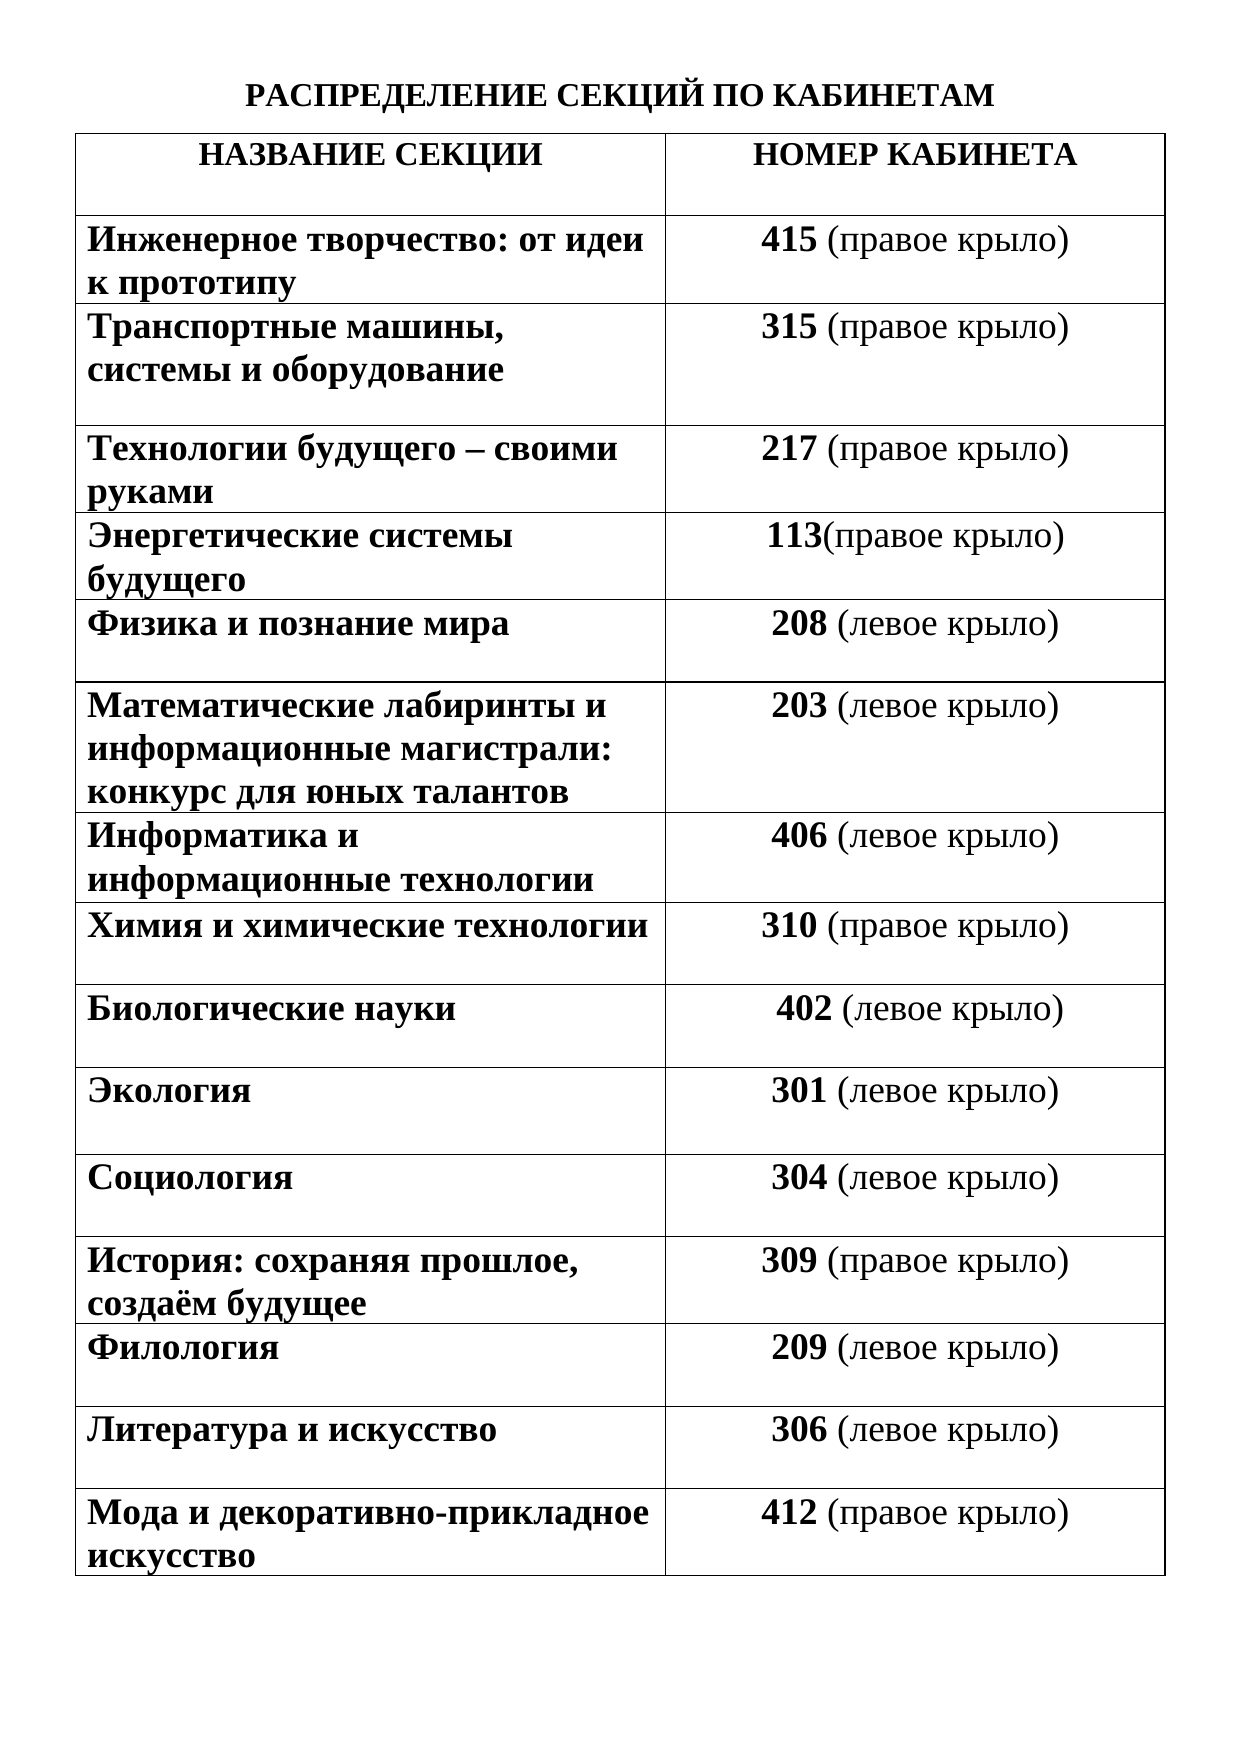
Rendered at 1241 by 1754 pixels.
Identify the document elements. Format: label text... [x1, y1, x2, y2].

table_cell 412 (правое крыло) [666, 1489, 1164, 1575]
table_cell 406 (левое крыло) [666, 813, 1164, 902]
table_cell 309 (правое крыло) [666, 1237, 1164, 1323]
table_cell 415 (правое крыло) [666, 216, 1164, 303]
table_cell Информатика и информационные технологии [76, 813, 665, 902]
table_cell 306 (левое крыло) [666, 1407, 1164, 1488]
table_cell 217 (правое крыло) [666, 426, 1164, 512]
table_cell 310 (правое крыло) [666, 903, 1164, 984]
table_header НОМЕР КАБИНЕТА [666, 134, 1164, 215]
table_cell Инженерное творчество: от идеи к прототипу [76, 216, 665, 303]
table_cell Математические лабиринты и информационные магистрали: конкурс для юных талантов [76, 683, 665, 812]
table_cell Технологии будущего – своими руками [76, 426, 665, 512]
table_cell 304 (левое крыло) [666, 1155, 1164, 1236]
table_cell Энергетические системы будущего [76, 513, 665, 599]
table_cell 113(правое крыло) [666, 513, 1164, 599]
table_cell Химия и химические технологии [76, 903, 665, 984]
table_cell Физика и познание мира [76, 600, 665, 681]
table_cell 203 (левое крыло) [666, 683, 1164, 812]
table_cell Литература и искусство [76, 1407, 665, 1488]
table_cell Транспортные машины, системы и оборудование [76, 304, 665, 424]
table_cell 402 (левое крыло) [666, 985, 1164, 1067]
table_cell Филология [76, 1324, 665, 1406]
table_cell Социология [76, 1155, 665, 1236]
table_cell Мода и декоративно-прикладное искусство [76, 1489, 665, 1575]
table_cell Биологические науки [76, 985, 665, 1067]
table_cell История: сохраняя прошлое, создаём будущее [76, 1237, 665, 1323]
table_header НАЗВАНИЕ СЕКЦИИ [76, 134, 665, 215]
table_cell 208 (левое крыло) [666, 600, 1164, 681]
table_cell 209 (левое крыло) [666, 1324, 1164, 1406]
table_cell 315 (правое крыло) [666, 304, 1164, 424]
table_cell Экология [76, 1068, 665, 1154]
text РАСПРЕДЕЛЕНИЕ СЕКЦИЙ ПО КАБИНЕТАМ [75, 75, 1165, 113]
table_cell 301 (левое крыло) [666, 1068, 1164, 1154]
